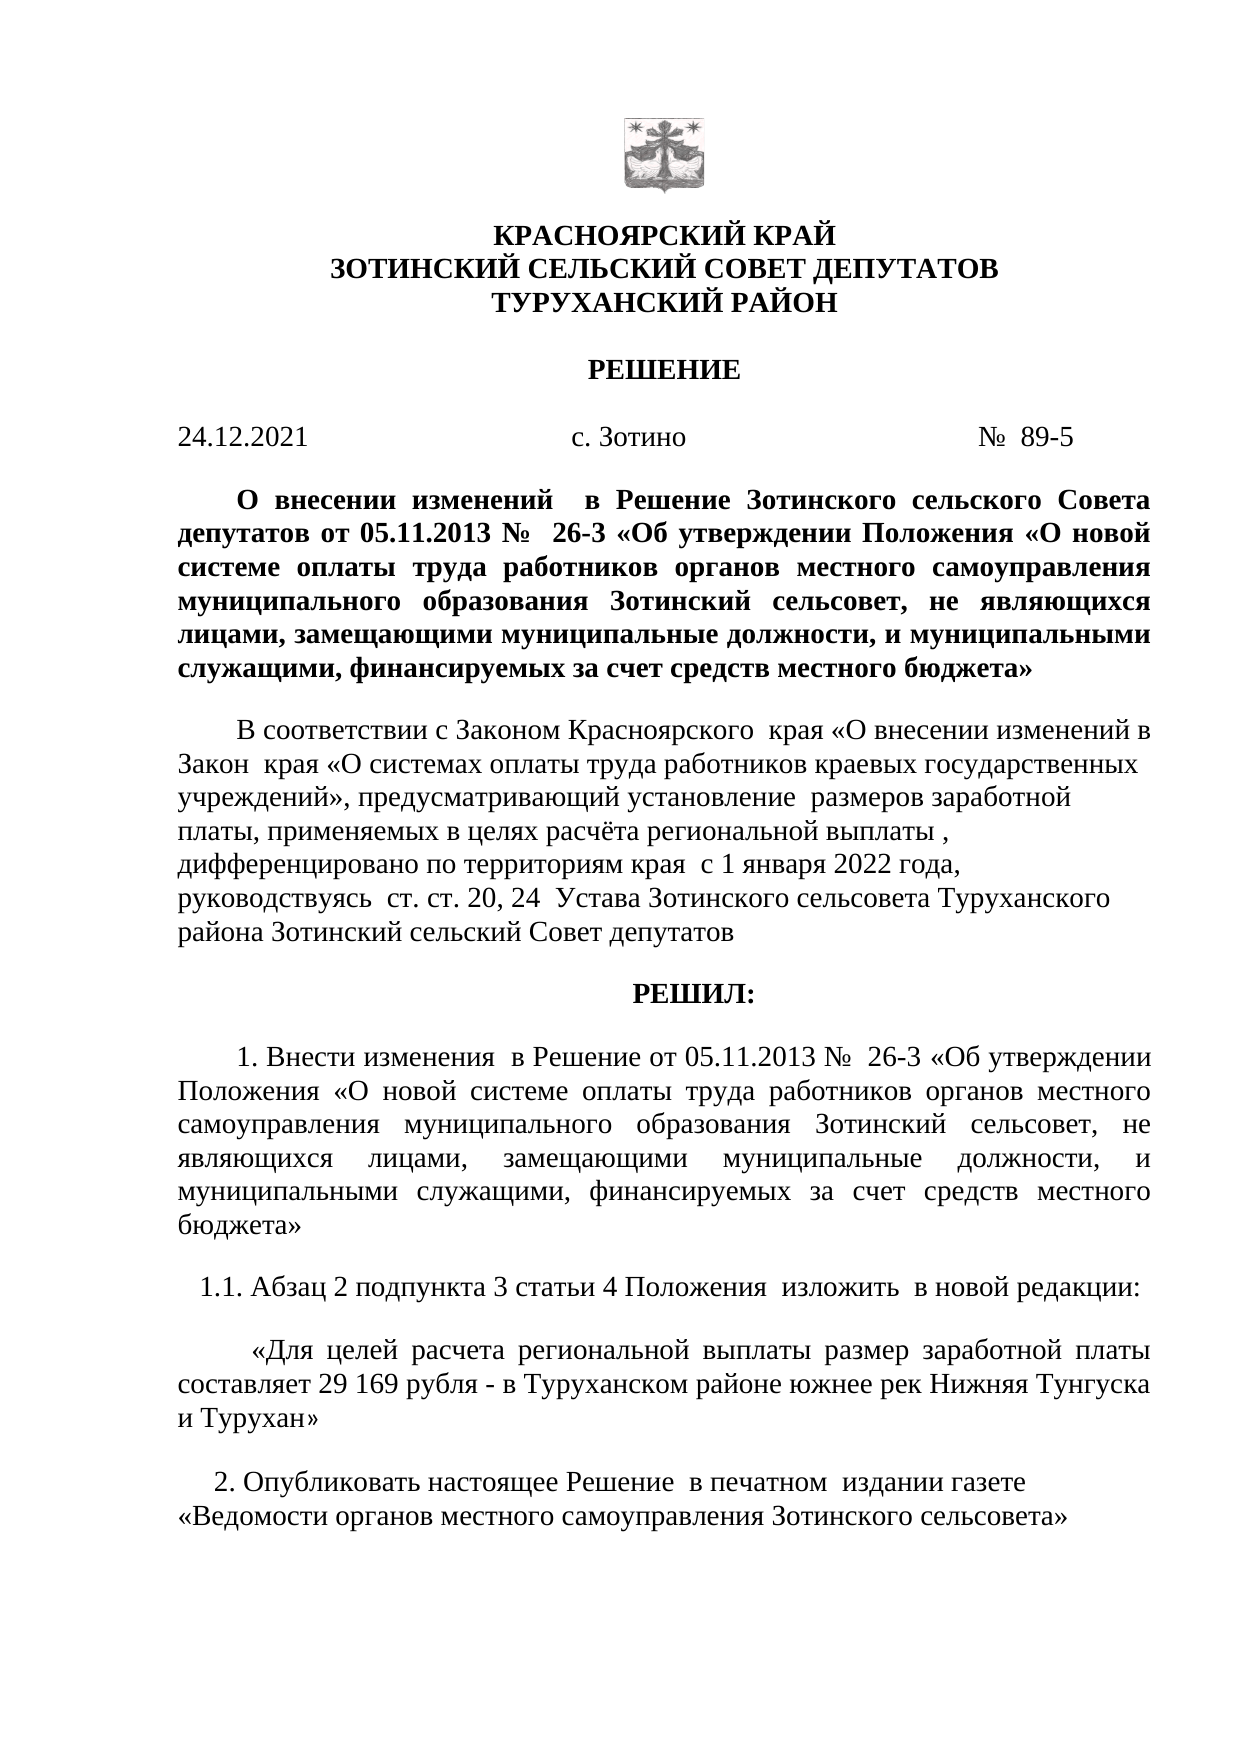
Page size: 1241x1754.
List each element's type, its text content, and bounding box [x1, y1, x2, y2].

text «Для целей расчета региональной выплаты размер заработной платы составляет 29 169 рубля - в Туруханском районе южнее рек Нижняя Тунгуска и Турухан» [177, 1332, 1152, 1435]
text ТУРУХАНСКИЙ РАЙОН [177, 285, 1152, 319]
text О внесении изменений в Решение Зотинского сельского Совета депутатов от 05.11.2013 № 26-3 «Об утверждении Положения «О новой системе оплаты труда работников органов местного самоуправления муниципального образования Зотинский сельсовет, не являющихся лицами, замещающими муниципальные должности, и муниципальными служащими, финансируемых за счет средств местного бюджета» [177, 482, 1152, 683]
text РЕШЕНИЕ [177, 352, 1152, 386]
text РЕШИЛ: [177, 976, 1152, 1010]
text КРАСНОЯРСКИЙ КРАЙ [177, 218, 1152, 252]
picture [624, 118, 705, 194]
text 2. Опубликовать настоящее Решение в печатном издании газете «Ведомости органов местного самоуправления Зотинского сельсовета» [177, 1464, 1152, 1531]
text 1. Внести изменения в Решение от 05.11.2013 № 26-3 «Об утверждении Положения «О новой системе оплаты труда работников органов местного самоуправления муниципального образования Зотинский сельсовет, не являющихся лицами, замещающими муниципальные должности, и муниципальными служащими, финансируемых за счет средств местного бюджета» [177, 1039, 1152, 1240]
text 24.12.2021 с. Зотино № 89-5 [177, 419, 1152, 453]
text ЗОТИНСКИЙ СЕЛЬСКИЙ СОВЕТ ДЕПУТАТОВ [177, 252, 1152, 285]
text 1.1. Абзац 2 подпункта 3 статьи 4 Положения изложить в новой редакции: [177, 1269, 1152, 1303]
text В соответствии с Законом Красноярского края «О внесении изменений в Закон края «О системах оплаты труда работников краевых государственных учреждений», предусматривающий установление размеров заработной платы, применяемых в целях расчёта региональной выплаты , дифференцировано по территориям края с 1 января 2022 года, руководствуясь ст. ст. 20, 24 Устава Зотинского сельсовета Туруханского района Зотинский сельский Совет депутатов [177, 712, 1152, 947]
